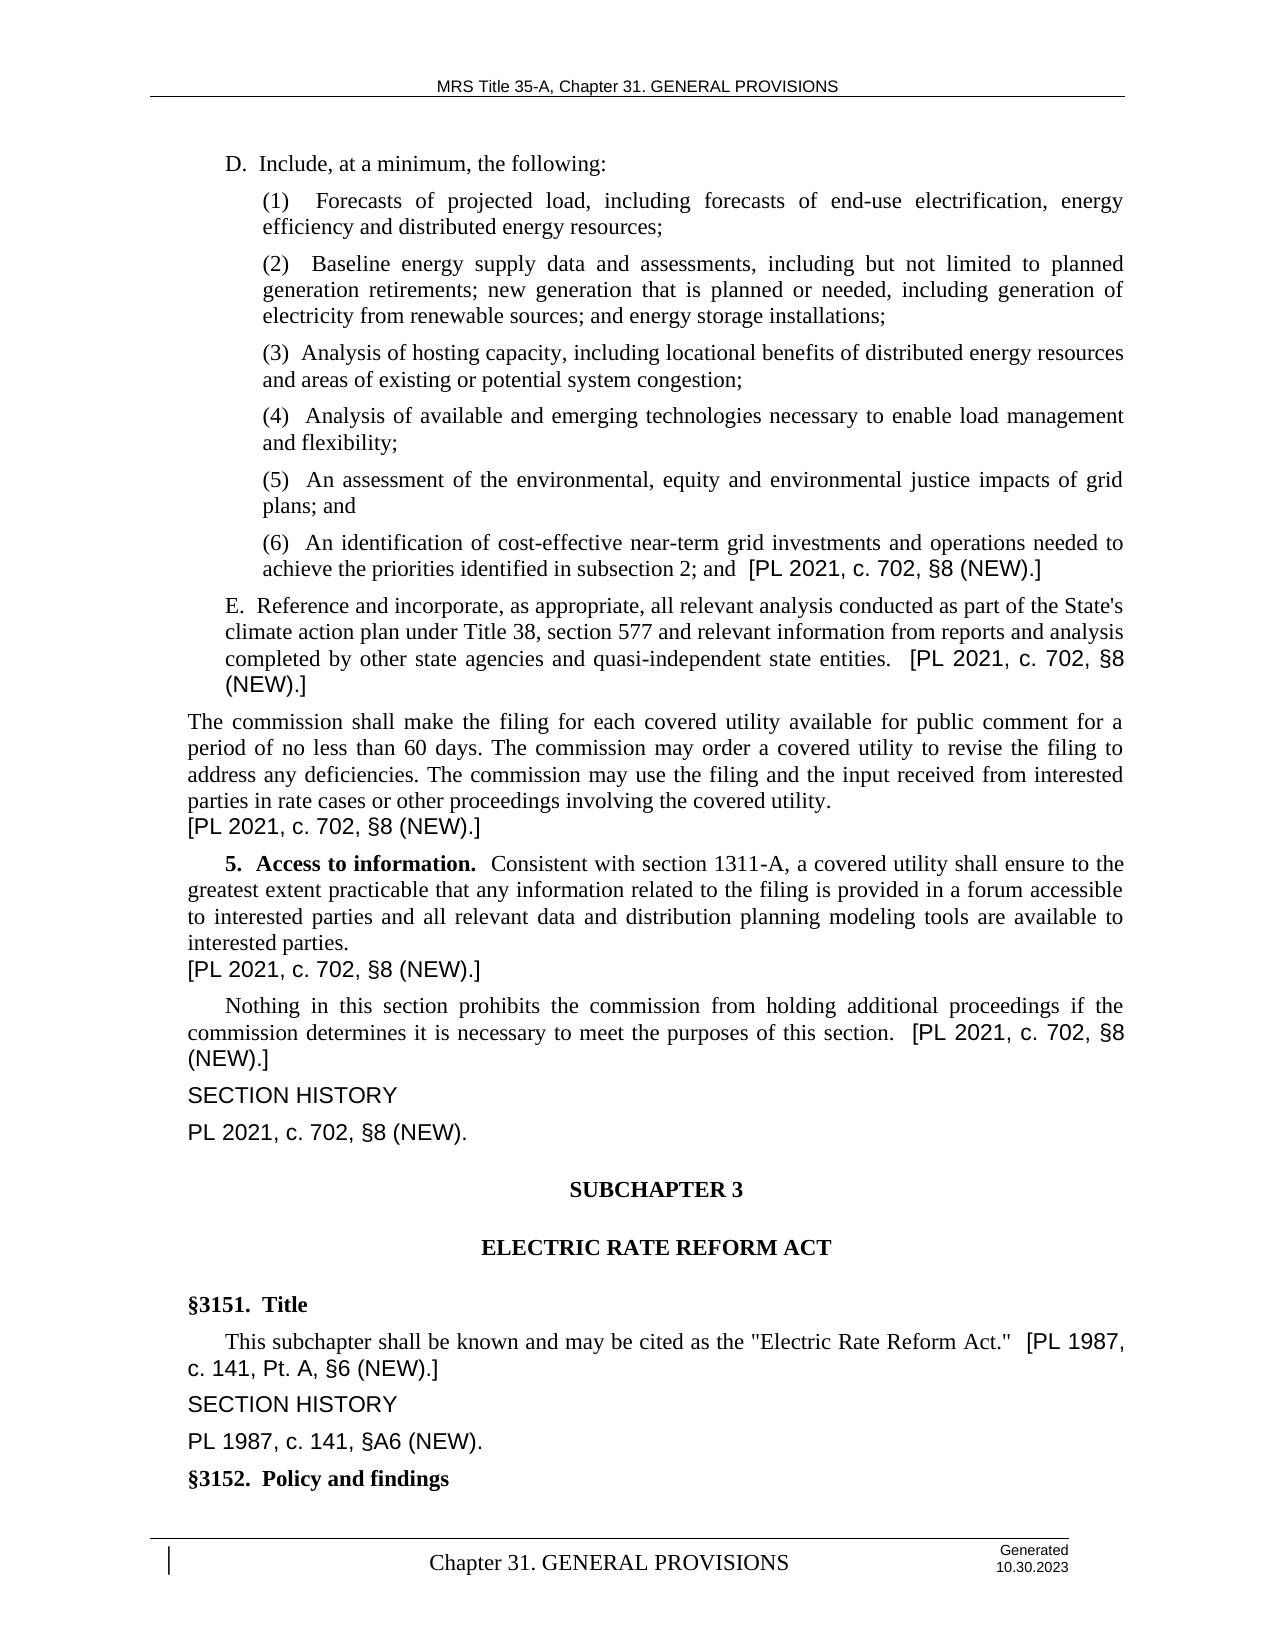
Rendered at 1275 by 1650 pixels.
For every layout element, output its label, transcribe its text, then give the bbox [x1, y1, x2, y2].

text (4) Analysis of available and emerging technologies necessary to enable load management and flexibility; [262, 402, 1125, 455]
text (5) An assessment of the environmental, equity and environmental justice impacts of grid plans; and [262, 466, 1125, 518]
text This subchapter shall be known and may be cited as the "Electric Rate Reform Act." [PL 1987, c. 141, Pt. A, §6 (NEW).] [187, 1328, 1125, 1381]
text [PL 2021, c. 702, §8 (NEW).] [187, 956, 1125, 982]
text [PL 2021, c. 702, §8 (NEW).] [187, 813, 1125, 840]
text (1) Forecasts of projected load, including forecasts of end-use electrification, energy efficiency and distributed energy resources; [262, 187, 1125, 239]
text (2) Baseline energy supply data and assessments, including but not limited to planned generation retirements; new generation that is planned or needed, including generation of electricity from renewable sources; and energy storage installations; [262, 250, 1125, 329]
text SUBCHAPTER 3 [187, 1176, 1125, 1203]
text Nothing in this section prohibits the commission from holding additional proceedings if the commission determines it is necessary to meet the purposes of this section. [PL 2021, c. 702, §8 (NEW).] [187, 992, 1125, 1071]
text E. Reference and incorporate, as appropriate, all relevant analysis conducted as part of the State's climate action plan under Title 38, section 577 and relevant information from reports and analysis completed by other state agencies and quasi-independent state entities. [PL 2021, c. 702, §8 (NEW).] [225, 592, 1125, 697]
text SECTION HISTORY [187, 1082, 1125, 1108]
text (6) An identification of cost-effective near-term grid investments and operations needed to achieve the priorities identified in subsection 2; and [PL 2021, c. 702, §8 (NEW).] [262, 529, 1125, 582]
text ELECTRIC RATE REFORM ACT [187, 1234, 1125, 1260]
text D. Include, at a minimum, the following: [225, 150, 1125, 176]
text PL 2021, c. 702, §8 (NEW). [187, 1119, 1125, 1145]
text The commission shall make the filing for each covered utility available for public comment for a period of no less than 60 days. The commission may order a covered utility to revise the filing to address any deficiencies. The commission may use the filing and the input received from interested parties in rate cases or other proceedings involving the covered utility. [187, 708, 1125, 813]
text §3151. Title [187, 1291, 1125, 1318]
text PL 1987, c. 141, §A6 (NEW). [187, 1428, 1125, 1454]
text 5. Access to information. Consistent with section 1311‑A, a covered utility shall ensure to the greatest extent practicable that any information related to the filing is provided in a forum accessible to interested parties and all relevant data and distribution planning modeling tools are available to interested parties. [187, 850, 1125, 956]
text (3) Analysis of hosting capacity, including locational benefits of distributed energy resources and areas of existing or potential system congestion; [262, 339, 1125, 392]
text SECTION HISTORY [187, 1391, 1125, 1418]
text §3152. Policy and findings [187, 1465, 1125, 1491]
